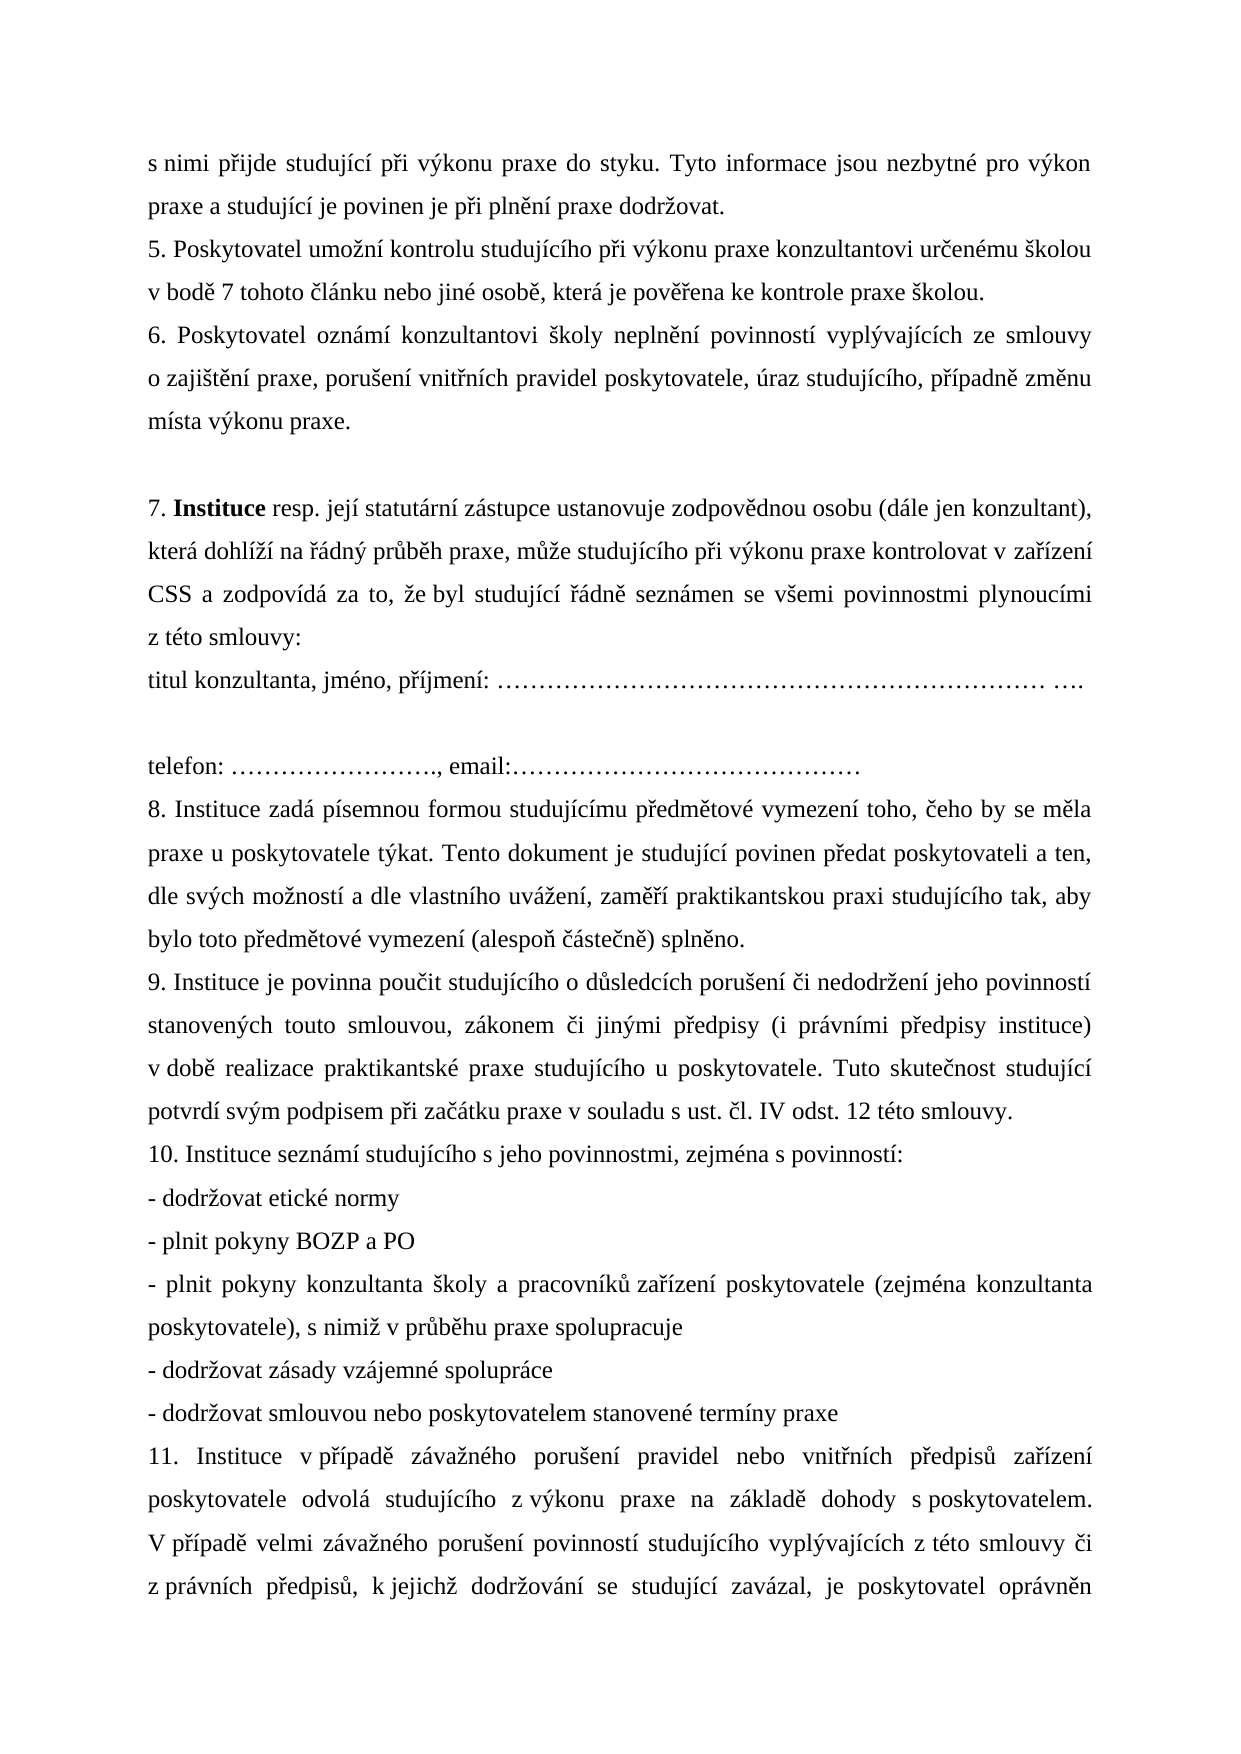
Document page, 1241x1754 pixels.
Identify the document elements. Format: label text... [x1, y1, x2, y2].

text - dodržovat zásady vzájemné spolupráce [148, 1355, 1093, 1384]
text 5. Poskytovatel umožní kontrolu studujícího při výkonu praxe konzultantovi určenému školou v bodě 7 tohoto článku nebo jiné osobě, která je pověřena ke kontrole praxe školou. [148, 234, 1093, 306]
text 7. Instituce resp. její statutární zástupce ustanovuje zodpovědnou osobu (dále jen konzultant), která dohlíží na řádný průběh praxe, může studujícího při výkonu praxe kontrolovat v zařízení CSS a zodpovídá za to, že byl studující řádně seznámen se všemi povinnostmi plynoucími z této smlouvy: [148, 493, 1093, 651]
text titul konzultanta, jméno, příjmení: ………………………………………………………… …. [148, 665, 1093, 694]
text 8. Instituce zadá písemnou formou studujícímu předmětové vymezení toho, čeho by se měla praxe u poskytovatele týkat. Tento dokument je studující povinen předat poskytovateli a ten, dle svých možností a dle vlastního uvážení, zaměří praktikantskou praxi studujícího tak, aby bylo toto předmětové vymezení (alespoň částečně) splněno. [148, 794, 1093, 953]
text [148, 148, 1093, 219]
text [148, 1441, 1093, 1599]
text - dodržovat smlouvou nebo poskytovatelem stanovené termíny praxe [148, 1398, 1093, 1427]
text - plnit pokyny konzultanta školy a pracovníků zařízení poskytovatele (zejména konzultanta poskytovatele), s nimiž v průběhu praxe spolupracuje [148, 1269, 1093, 1341]
text telefon: ……………………., email:…………………………………… [148, 751, 1093, 780]
text - dodržovat etické normy [148, 1183, 1093, 1211]
text - plnit pokyny BOZP a PO [148, 1226, 1093, 1254]
text 10. Instituce seznámí studujícího s jeho povinnostmi, zejména s povinností: [148, 1139, 1093, 1168]
text 6. Poskytovatel oznámí konzultantovi školy neplnění povinností vyplývajících ze smlouvy o zajištění praxe, porušení vnitřních pravidel poskytovatele, úraz studujícího, případně změnu místa výkonu praxe. [148, 320, 1093, 435]
text 9. Instituce je povinna poučit studujícího o důsledcích porušení či nedodržení jeho povinností stanovených touto smlouvou, zákonem či jinými předpisy (i právními předpisy instituce) v době realizace praktikantské praxe studujícího u poskytovatele. Tuto skutečnost studující potvrdí svým podpisem při začátku praxe v souladu s ust. čl. IV odst. 12 této smlouvy. [148, 967, 1093, 1125]
